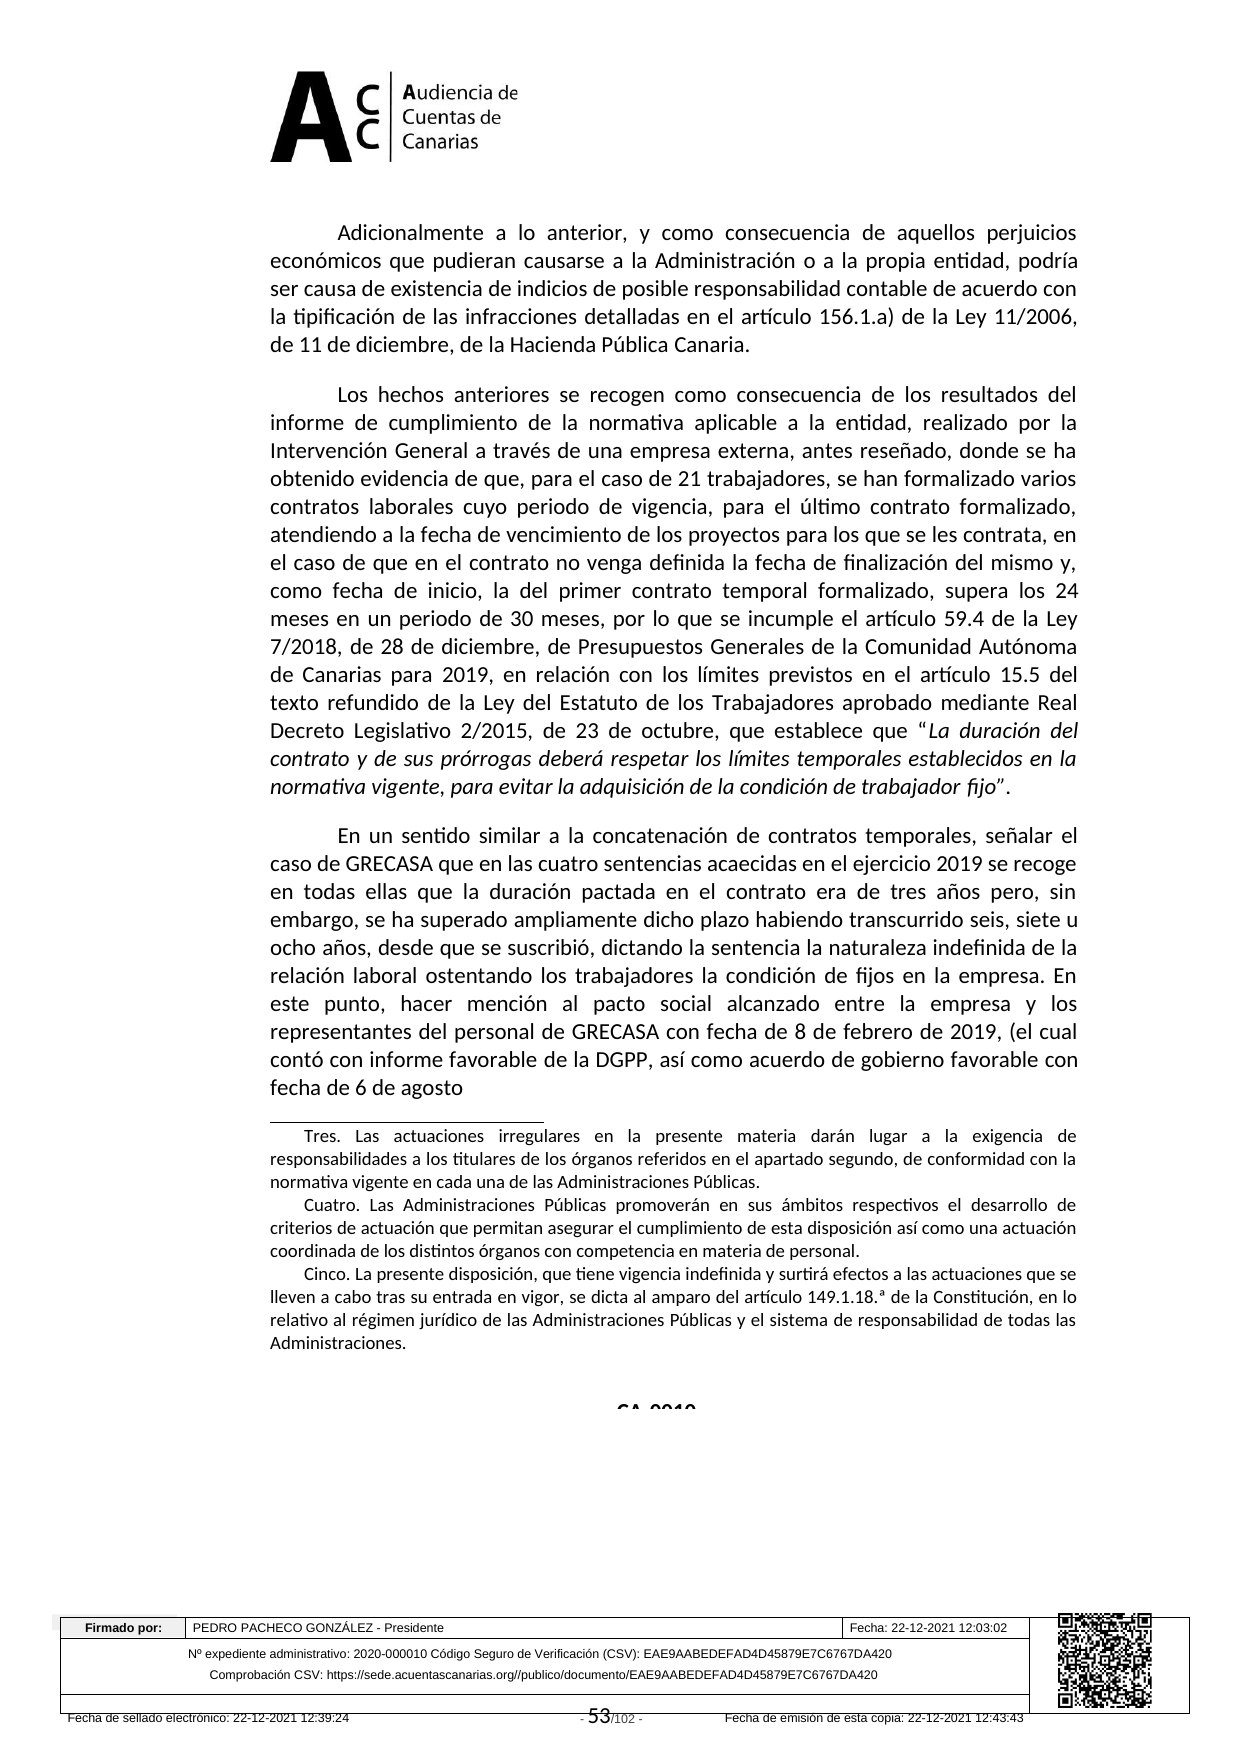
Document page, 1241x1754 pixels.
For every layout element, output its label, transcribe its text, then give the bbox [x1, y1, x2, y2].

picture [1058, 1618, 1152, 1708]
picture [1058, 1613, 1152, 1617]
text Tres. Las actuaciones irregulares en la presente materia darán lugar a la exigencia de responsabilidades a los titulares de los órganos referidos en el apartado segundo, de conformidad con la normativa vigente en cada una de las Administraciones Públicas. [270, 1124, 1078, 1193]
text Adicionalmente a lo anterior, y como consecuencia de aquellos perjuicios económicos que pudieran causarse a la Administración o a la propia entidad, podría ser causa de existencia de indicios de posible responsabilidad contable de acuerdo con la tipificación de las infracciones detalladas en el artículo 156.1.a) de la Ley 11/2006, de 11 de diciembre, de la Hacienda Pública Canaria. [270, 218, 1078, 358]
text Cuatro. Las Administraciones Públicas promoverán en sus ámbitos respectivos el desarrollo de criterios de actuación que permitan asegurar el cumplimiento de esta disposición así como una actuación coordinada de los distintos órganos con competencia en materia de personal. [270, 1193, 1078, 1262]
text En un sentido similar a la concatenación de contratos temporales, señalar el caso de GRECASA que en las cuatro sentencias acaecidas en el ejercicio 2019 se recoge en todas ellas que la duración pactada en el contrato era de tres años pero, sin embargo, se ha superado ampliamente dicho plazo habiendo transcurrido seis, siete u ocho años, desde que se suscribió, dictando la sentencia la naturaleza indefinida de la relación laboral ostentando los trabajadores la condición de fijos en la empresa. En este punto, hacer mención al pacto social alcanzado entre la empresa y los representantes del personal de GRECASA con fecha de 8 de febrero de 2019, (el cual contó con informe favorable de la DGPP, así como acuerdo de gobierno favorable con fecha de 6 de agosto [270, 821, 1078, 1101]
text Cinco. La presente disposición, que tiene vigencia indefinida y surtirá efectos a las actuaciones que se lleven a cabo tras su entrada en vigor, se dicta al amparo del artículo 149.1.18.ª de la Constitución, en lo relativo al régimen jurídico de las Administraciones Públicas y el sistema de responsabilidad de todas las Administraciones. [270, 1262, 1078, 1354]
text Los hechos anteriores se recogen como consecuencia de los resultados del informe de cumplimiento de la normativa aplicable a la entidad, realizado por la Intervención General a través de una empresa externa, antes reseñado, donde se ha obtenido evidencia de que, para el caso de 21 trabajadores, se han formalizado varios contratos laborales cuyo periodo de vigencia, para el último contrato formalizado, atendiendo a la fecha de vencimiento de los proyectos para los que se les contrata, en el caso de que en el contrato no venga definida la fecha de finalización del mismo y, como fecha de inicio, la del primer contrato temporal formalizado, supera los 24 meses en un periodo de 30 meses, por lo que se incumple el artículo 59.4 de la Ley 7/2018, de 28 de diciembre, de Presupuestos Generales de la Comunidad Autónoma de Canarias para 2019, en relación con los límites previstos en el artículo 15.5 del texto refundido de la Ley del Estatuto de los Trabajadores aprobado mediante Real Decreto Legislativo 2/2015, de 23 de octubre, que establece que “La duración del contrato y de sus prórrogas deberá respetar los límites temporales establecidos en la normativa vigente, para evitar la adquisición de la condición de trabajador fijo”. [270, 380, 1078, 801]
picture [270, 71, 518, 162]
